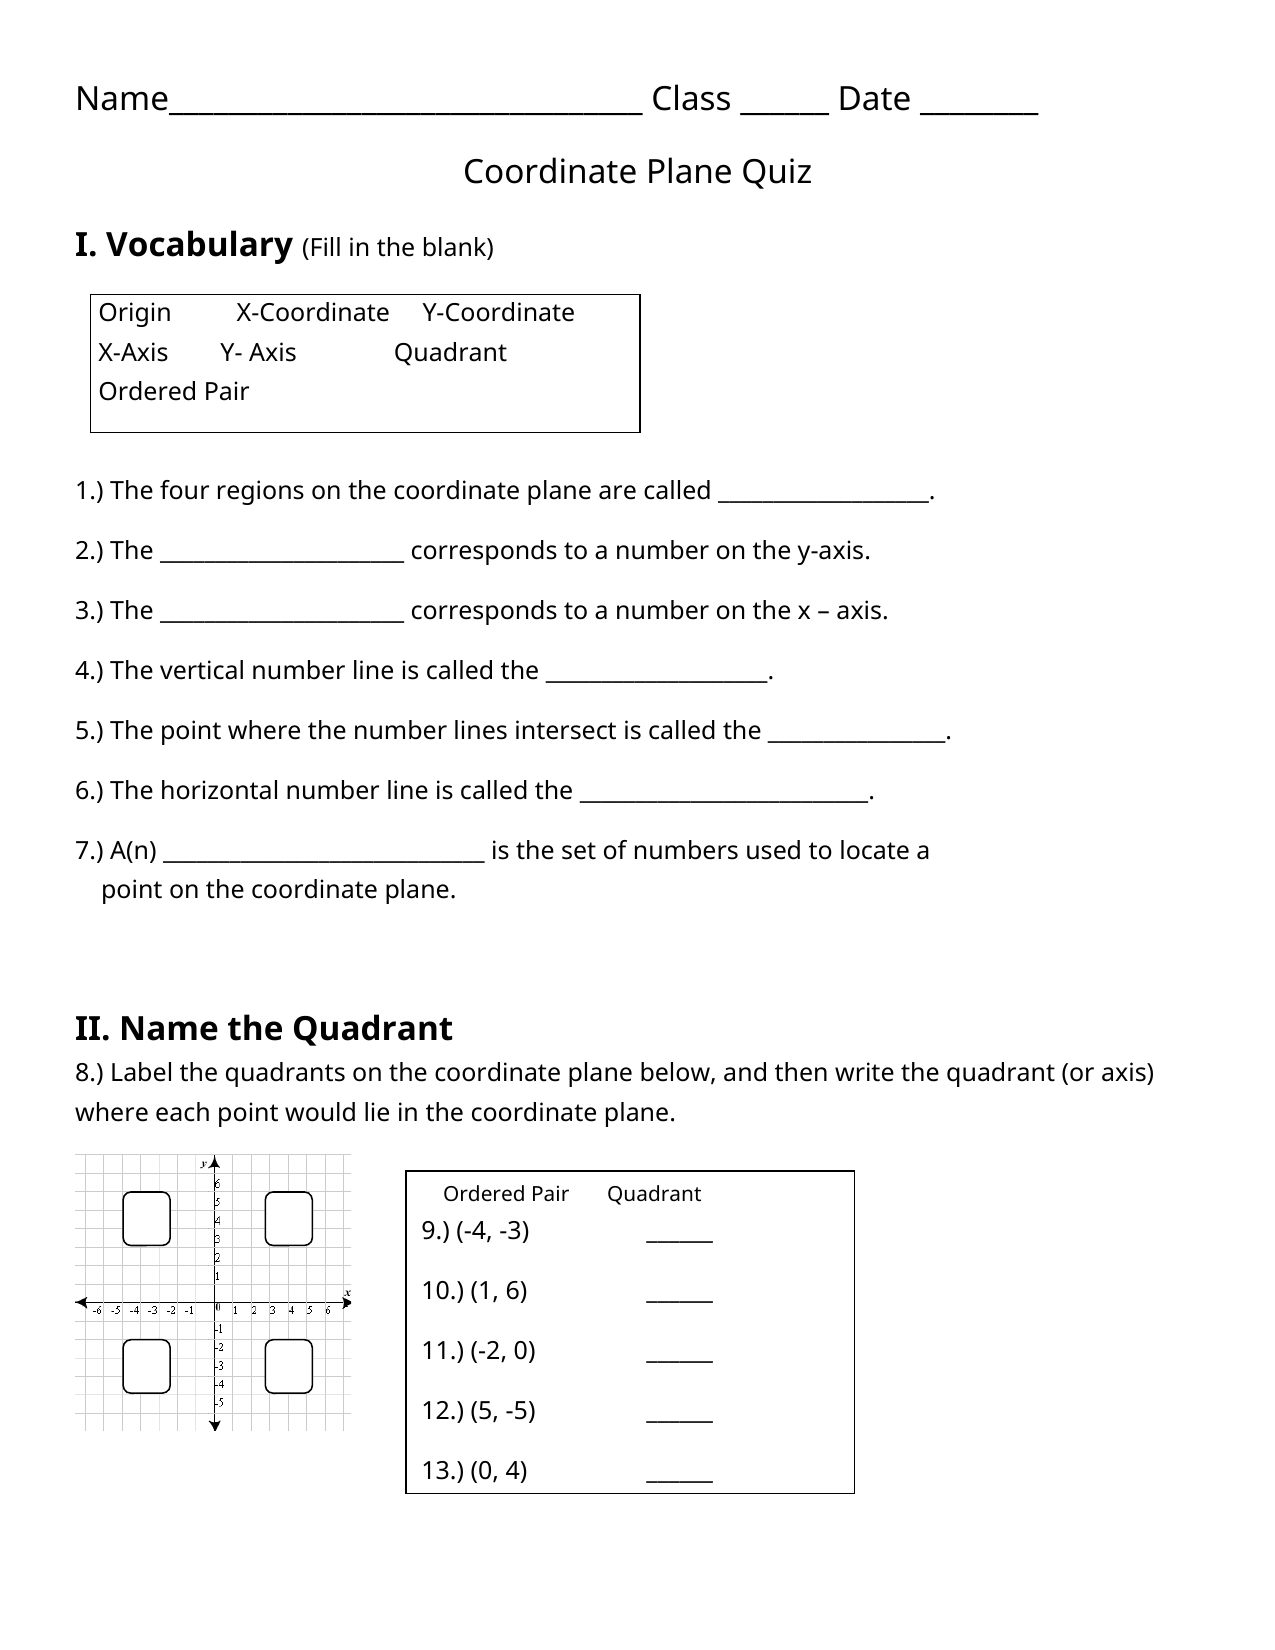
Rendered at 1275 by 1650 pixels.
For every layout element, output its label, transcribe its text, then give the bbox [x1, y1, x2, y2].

text Coordinate Plane Quiz [75, 148, 1200, 193]
text I. Vocabulary (Fill in the blank) [75, 221, 1200, 266]
text 6.) The horizontal number line is called the __________________________. [75, 772, 1200, 806]
text 1.) The four regions on the coordinate plane are called ___________________. [75, 433, 1200, 506]
text 5.) The point where the number lines intersect is called the ________________. [75, 712, 1200, 746]
text II. Name the Quadrant 8.) Label the quadrants on the coordinate plane below, and then write the quadrant (or axis) where each point would lie in the coordinate plane. [75, 1004, 1200, 1128]
picture [75, 1154, 352, 1431]
text 3.) The ______________________ corresponds to a number on the x – axis. [75, 592, 1200, 626]
text 7.) A(n) _____________________________ is the set of numbers used to locate a point on the coordinate plane. [75, 832, 1200, 906]
text Name________________________________ Class ______ Date ________ [75, 75, 1200, 120]
text 4.) The vertical number line is called the ____________________. [75, 652, 1200, 686]
table_header Origin X-Coordinate Y-Coordinate X-Axis Y- Axis Quadrant Ordered Pair [91, 295, 639, 432]
text 2.) The ______________________ corresponds to a number on the y-axis. [75, 532, 1200, 566]
